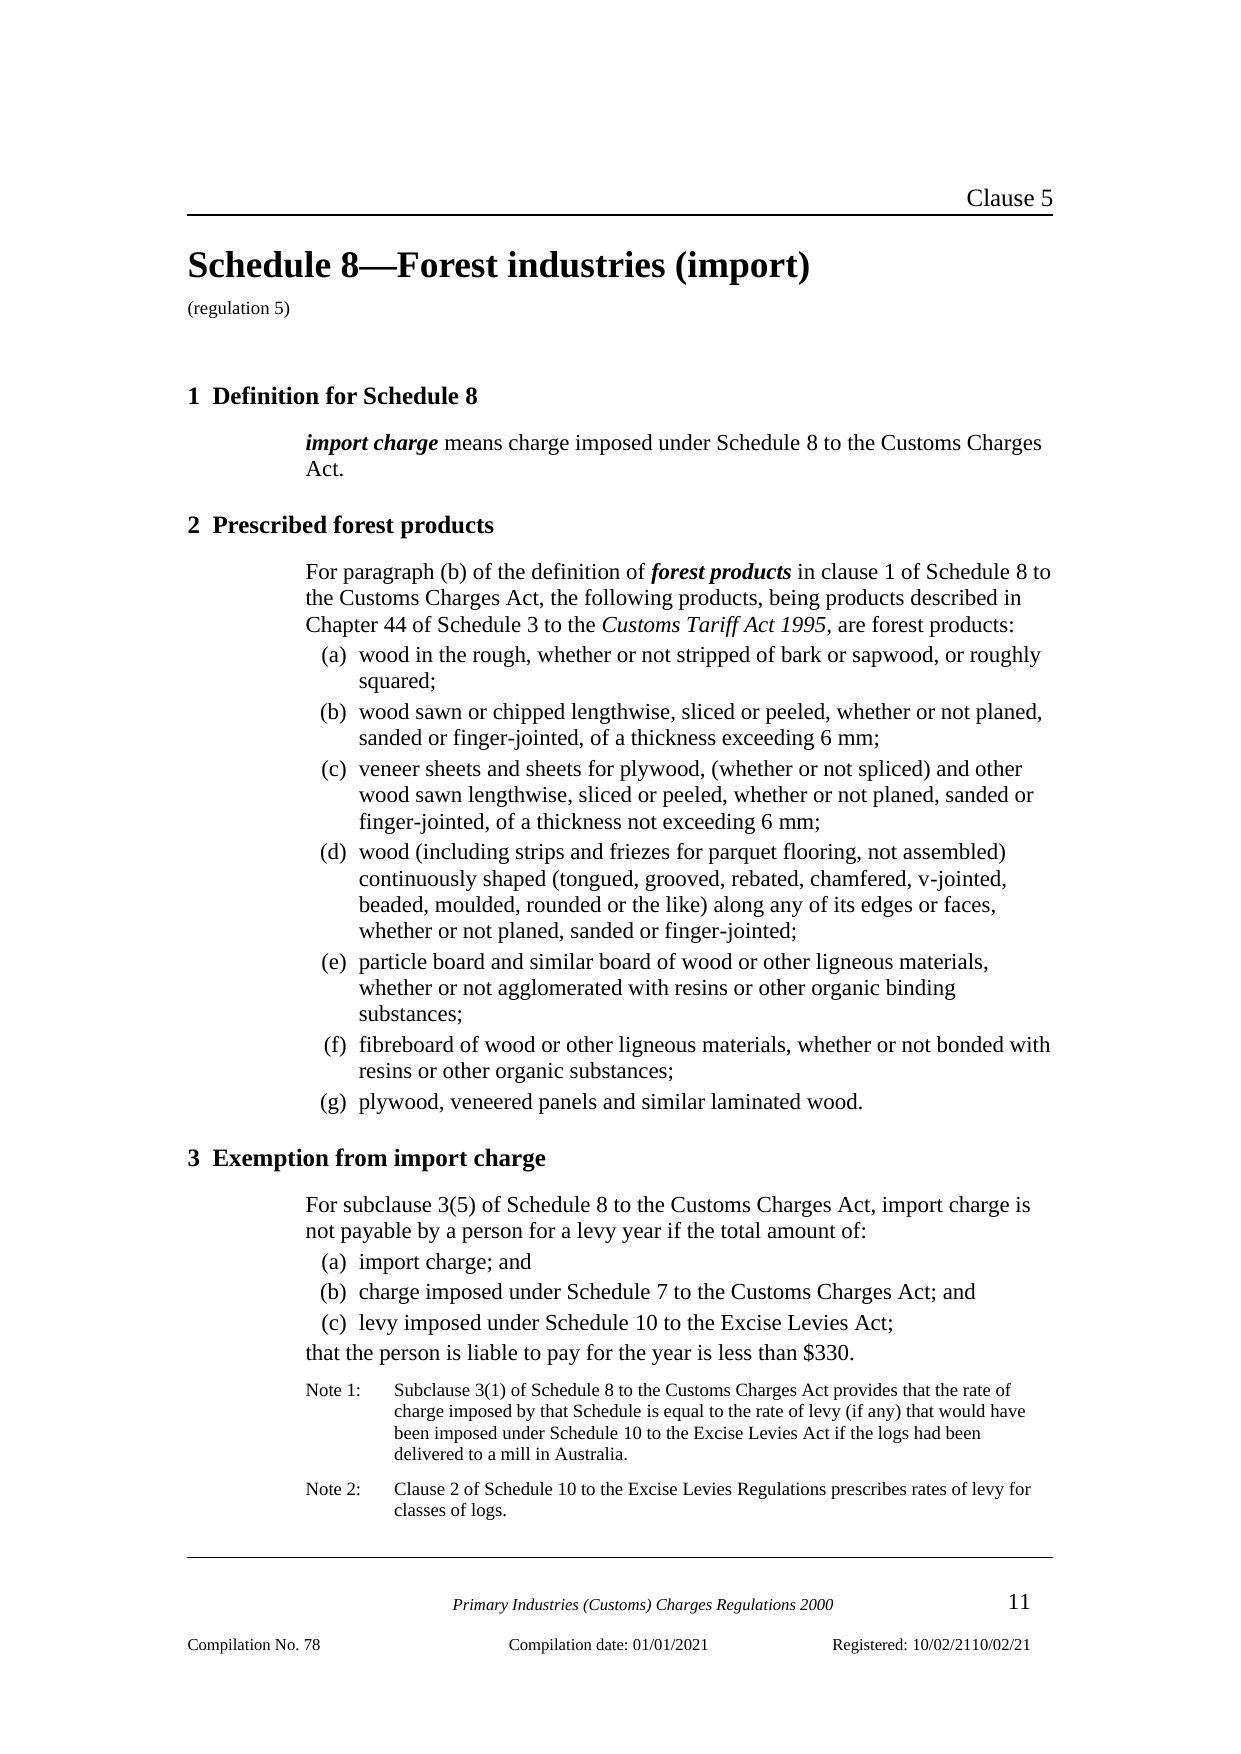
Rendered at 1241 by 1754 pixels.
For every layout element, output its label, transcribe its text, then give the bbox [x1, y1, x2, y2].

text (c) veneer sheets and sheets for plywood, (whether or not spliced) and other wood sawn lengthwise, sliced or peeled, whether or not planed, sanded or finger-jointed, of a thickness not exceeding 6 mm; [187, 755, 1053, 834]
text Note 1: Subclause 3(1) of Schedule 8 to the Customs Charges Act provides that the rate of charge imposed by that Schedule is equal to the rate of levy (if any) that would have been imposed under Schedule 10 to the Excise Levies Act if the logs had been delivered to a mill in Australia. [305, 1378, 1053, 1465]
text Note 2: Clause 2 of Schedule 10 to the Excise Levies Regulations prescribes rates of levy for classes of logs. [305, 1477, 1053, 1521]
text For subclause 3(5) of Schedule 8 to the Customs Charges Act, import charge is not payable by a person for a levy year if the total amount of: [187, 1191, 1053, 1244]
text (regulation 5) [187, 298, 1053, 319]
text 1 Definition for Schedule 8 [187, 381, 1053, 410]
text For paragraph (b) of the definition of forest products in clause 1 of Schedule 8 to the Customs Charges Act, the following products, being products described in Chapter 44 of Schedule 3 to the Customs Tariff Act 1995, are forest products: [187, 558, 1053, 637]
text (a) import charge; and [187, 1248, 1053, 1274]
text (b) wood sawn or chipped lengthwise, sliced or peeled, whether or not planed, sanded or finger-jointed, of a thickness exceeding 6 mm; [187, 698, 1053, 751]
text (f) fibreboard of wood or other ligneous materials, whether or not bonded with resins or other organic substances; [187, 1031, 1053, 1084]
text (b) charge imposed under Schedule 7 to the Customs Charges Act; and [187, 1278, 1053, 1305]
text (e) particle board and similar board of wood or other ligneous materials, whether or not agglomerated with resins or other organic binding substances; [187, 948, 1053, 1027]
text that the person is liable to pay for the year is less than $330. [305, 1339, 1053, 1366]
text (g) plywood, veneered panels and similar laminated wood. [187, 1088, 1053, 1114]
text Schedule 8—Forest industries (import) [187, 242, 1053, 285]
text (a) wood in the rough, whether or not stripped of bark or sapwood, or roughly squared; [187, 641, 1053, 694]
text import charge means charge imposed under Schedule 8 to the Customs Charges Act. [305, 429, 1053, 481]
text (c) levy imposed under Schedule 10 to the Excise Levies Act; [187, 1309, 1053, 1335]
text 2 Prescribed forest products [187, 511, 1053, 539]
text (d) wood (including strips and friezes for parquet flooring, not assembled) continuously shaped (tongued, grooved, rebated, chamfered, v-jointed, beaded, moulded, rounded or the like) along any of its edges or faces, whether or not planed, sanded or finger-jointed; [187, 838, 1053, 944]
text 3 Exemption from import charge [187, 1143, 1053, 1172]
